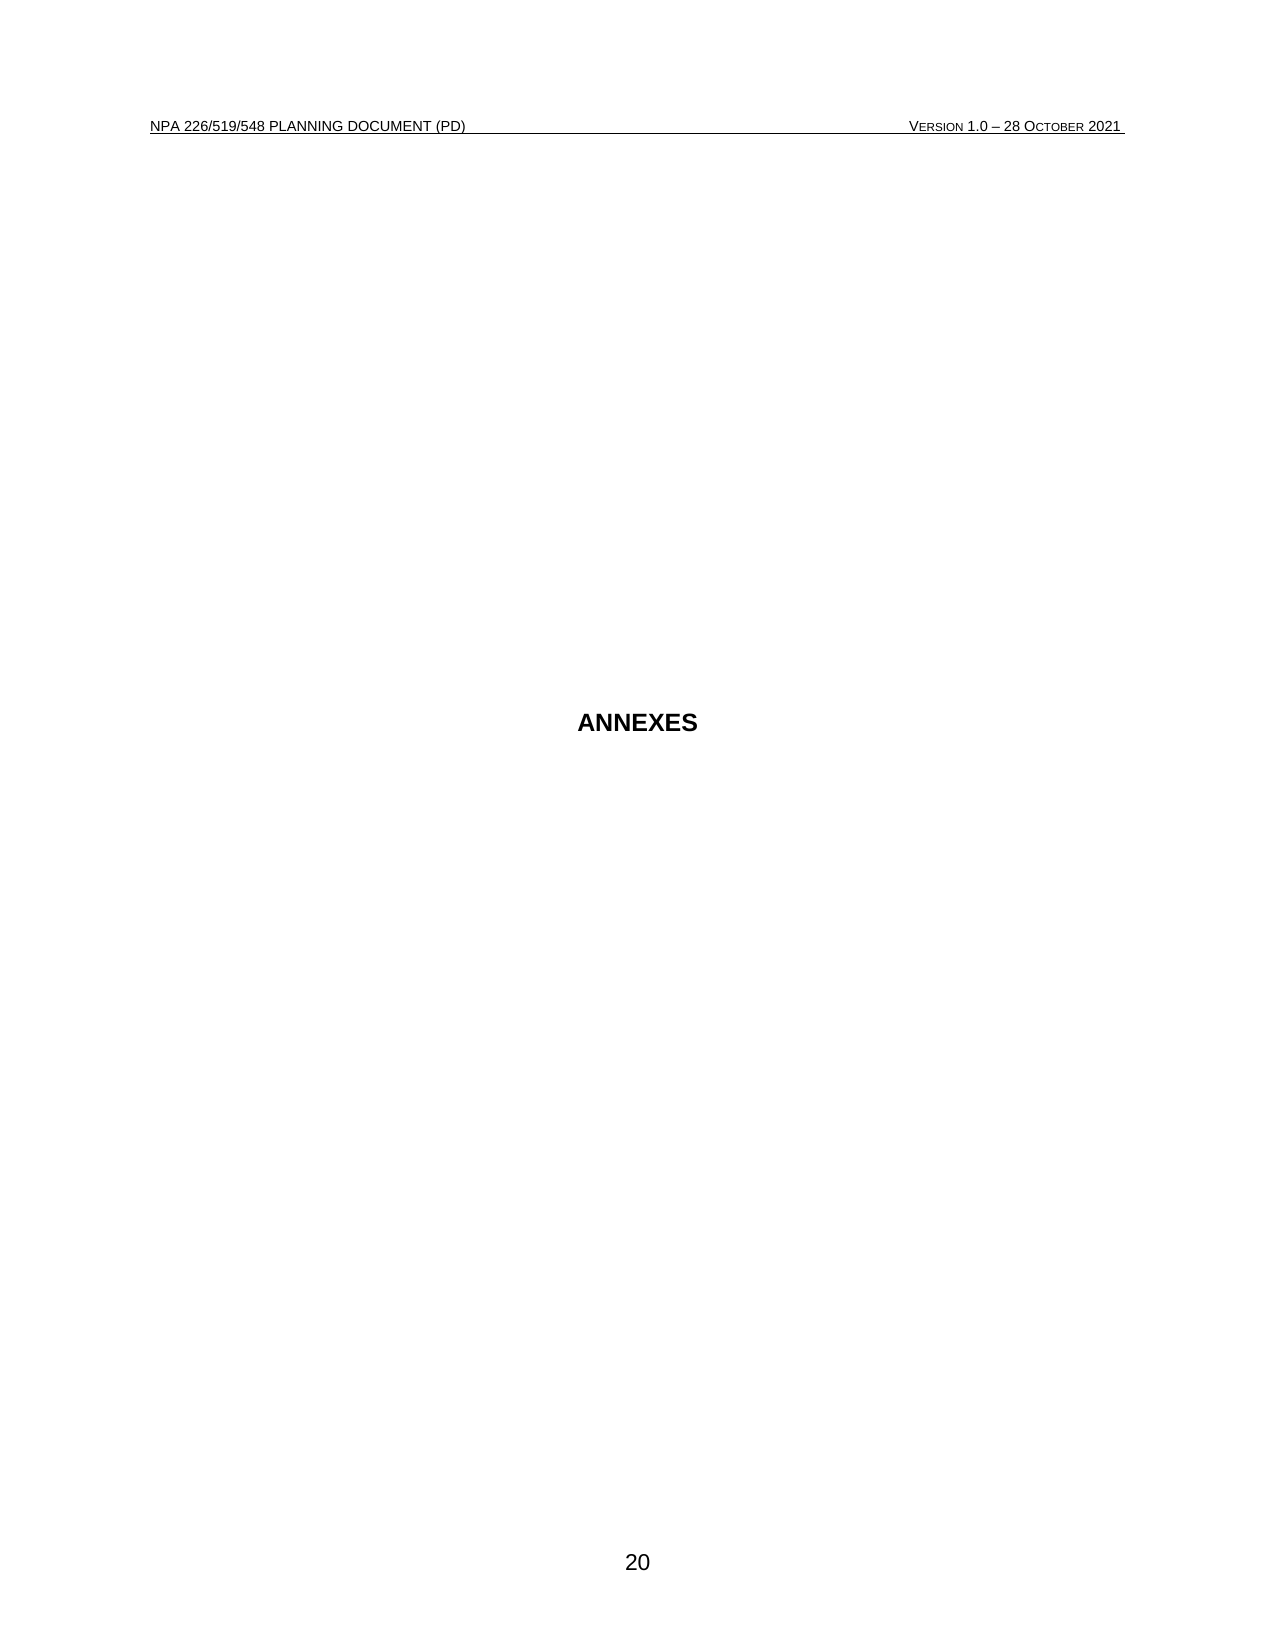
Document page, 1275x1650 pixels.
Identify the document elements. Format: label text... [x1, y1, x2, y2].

subtitle ANNEXES [150, 707, 1125, 736]
